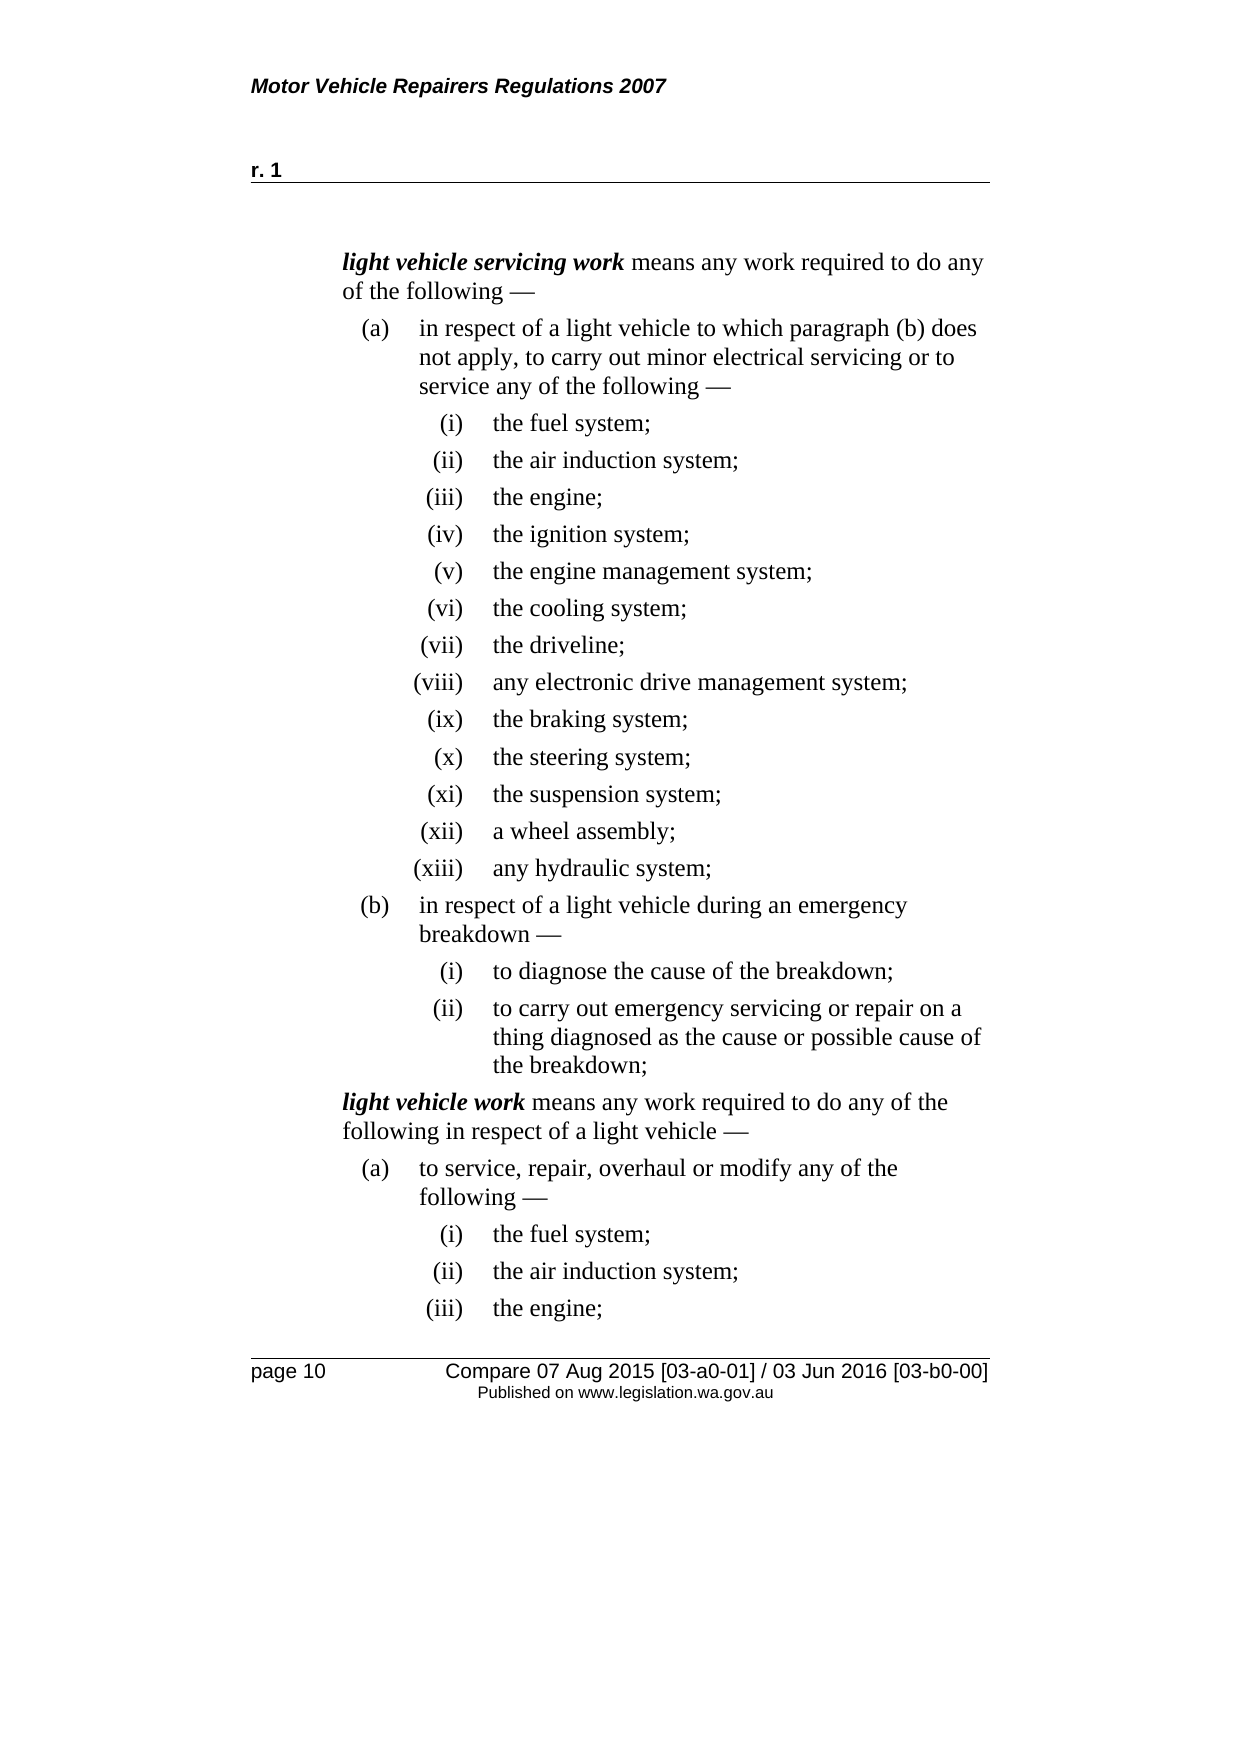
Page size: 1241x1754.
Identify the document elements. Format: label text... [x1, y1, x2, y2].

text (i) to diagnose the cause of the breakdown; [251, 956, 990, 984]
text (xii) a wheel assembly; [251, 816, 990, 844]
text (iii) the engine; [251, 1293, 990, 1322]
text (a) in respect of a light vehicle to which paragraph (b) does not apply, to carry out minor electrical servicing or to service any of the following — [251, 313, 990, 399]
text (iii) the engine; [251, 482, 990, 511]
text (i) the fuel system; [251, 1219, 990, 1248]
text (b) in respect of a light vehicle during an emergency breakdown — [251, 890, 990, 947]
text (ix) the braking system; [251, 704, 990, 733]
text (viii) any electronic drive management system; [251, 667, 990, 696]
text (iv) the ignition system; [251, 519, 990, 548]
text (a) to service, repair, overhaul or modify any of the following — [251, 1153, 990, 1211]
text light vehicle work means any work required to do any of the following in respect of a light vehicle — [251, 1087, 990, 1145]
text (ii) to carry out emergency servicing or repair on a thing diagnosed as the cause or possible cause of the breakdown; [251, 993, 990, 1079]
text (ii) the air induction system; [251, 1256, 990, 1285]
text (v) the engine management system; [251, 556, 990, 585]
text (i) the fuel system; [251, 408, 990, 437]
text (vii) the driveline; [251, 630, 990, 659]
text light vehicle servicing work means any work required to do any of the following — [251, 247, 990, 305]
text (ii) the air induction system; [251, 445, 990, 474]
text (xi) the suspension system; [251, 779, 990, 807]
text (xiii) any hydraulic system; [251, 853, 990, 882]
text (x) the steering system; [251, 742, 990, 770]
text (vi) the cooling system; [251, 593, 990, 622]
